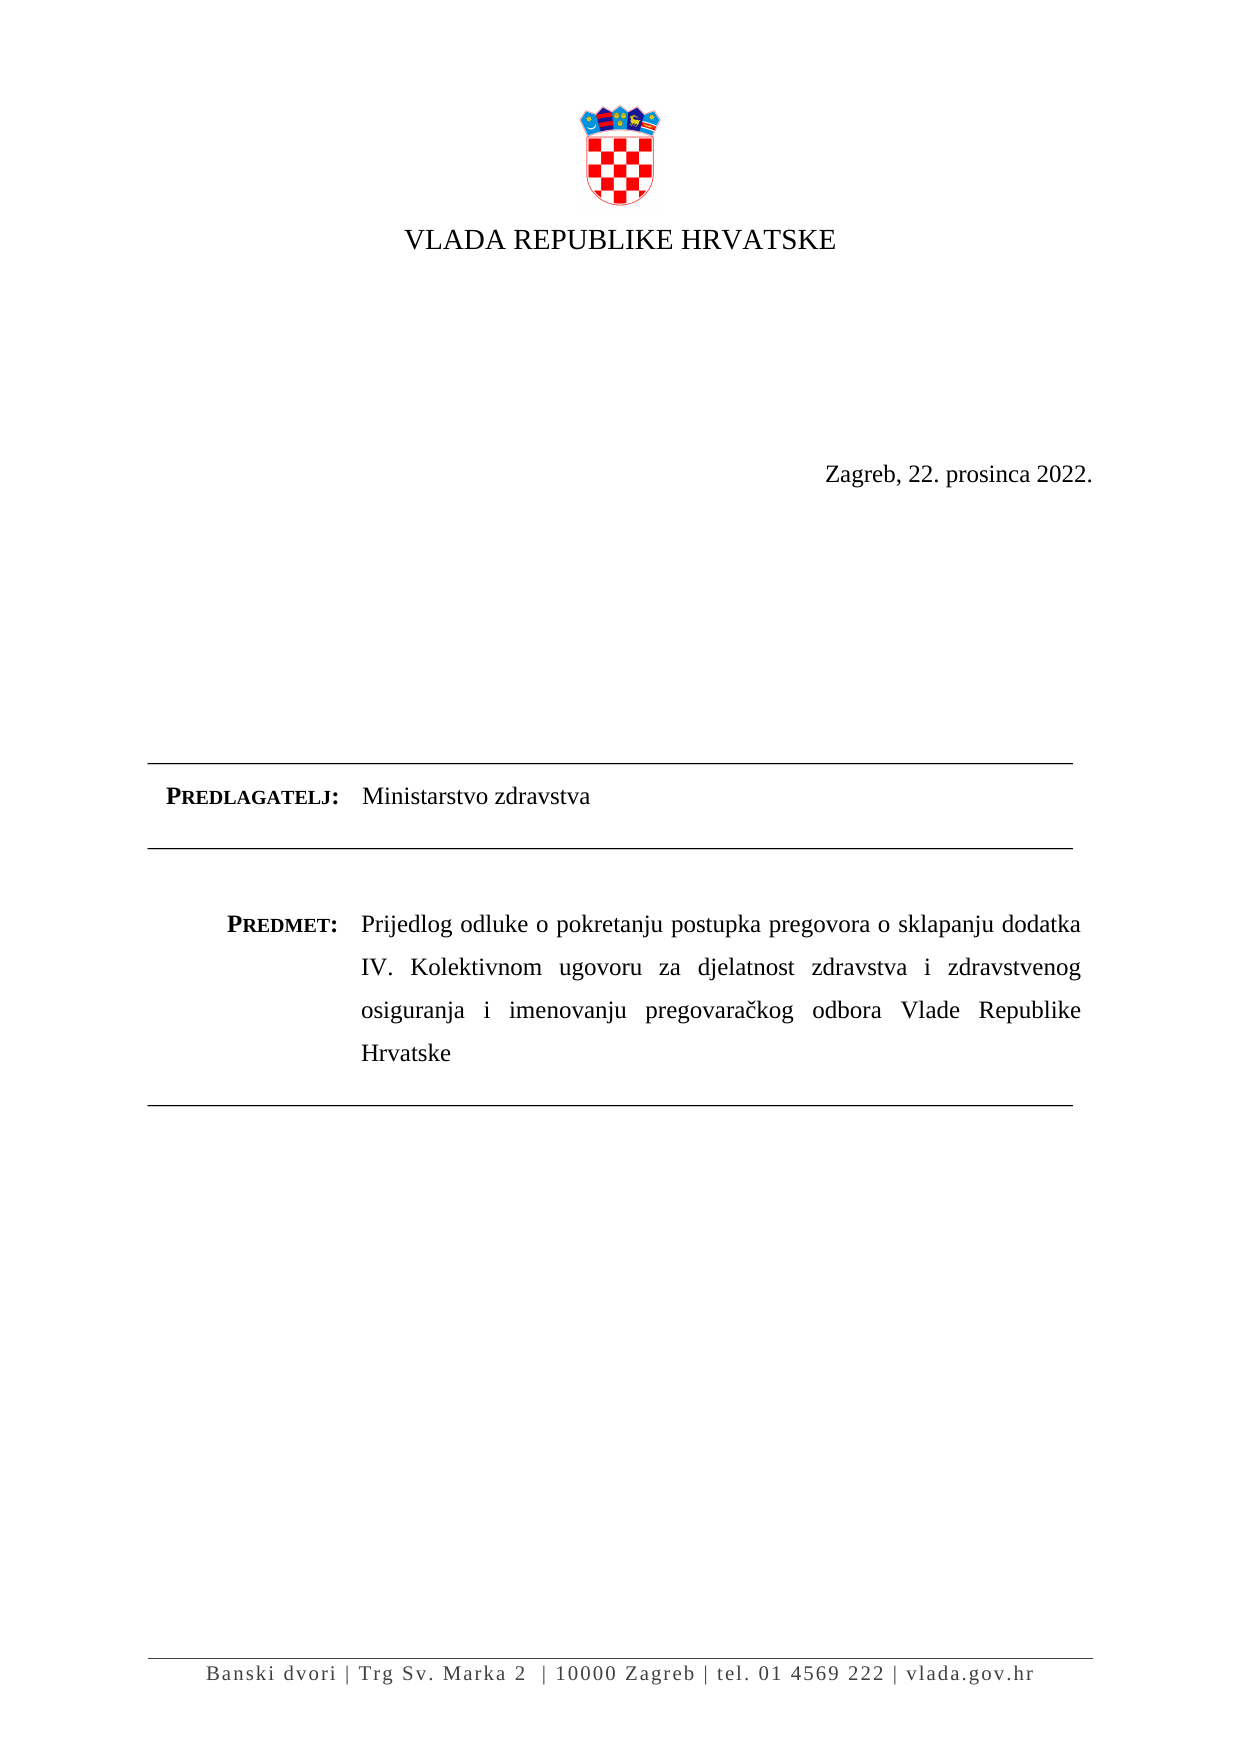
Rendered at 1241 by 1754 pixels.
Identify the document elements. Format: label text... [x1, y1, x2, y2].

text VLADA REPUBLIKE HRVATSKE [148, 222, 1093, 255]
text __________________________________________________________________________ [148, 1080, 1093, 1109]
table_header Predmet: [148, 909, 349, 1080]
picture [578, 103, 662, 216]
text __________________________________________________________________________ [148, 738, 1093, 767]
text Zagreb, 22. prosinca 2022. [148, 459, 1093, 488]
table_header Prijedlog odluke o pokretanju postupka pregovora o sklapanju dodatka IV. Kolektivnom ugovoru za djelatnost zdravstva i zdravstvenog osiguranja i imenovanju pregovaračkog odbora Vlade Republike Hrvatske [350, 909, 1093, 1080]
text __________________________________________________________________________ [148, 823, 1093, 852]
table_header Ministarstvo zdravstva [351, 781, 1093, 823]
table_header Predlagatelj: [148, 781, 351, 823]
